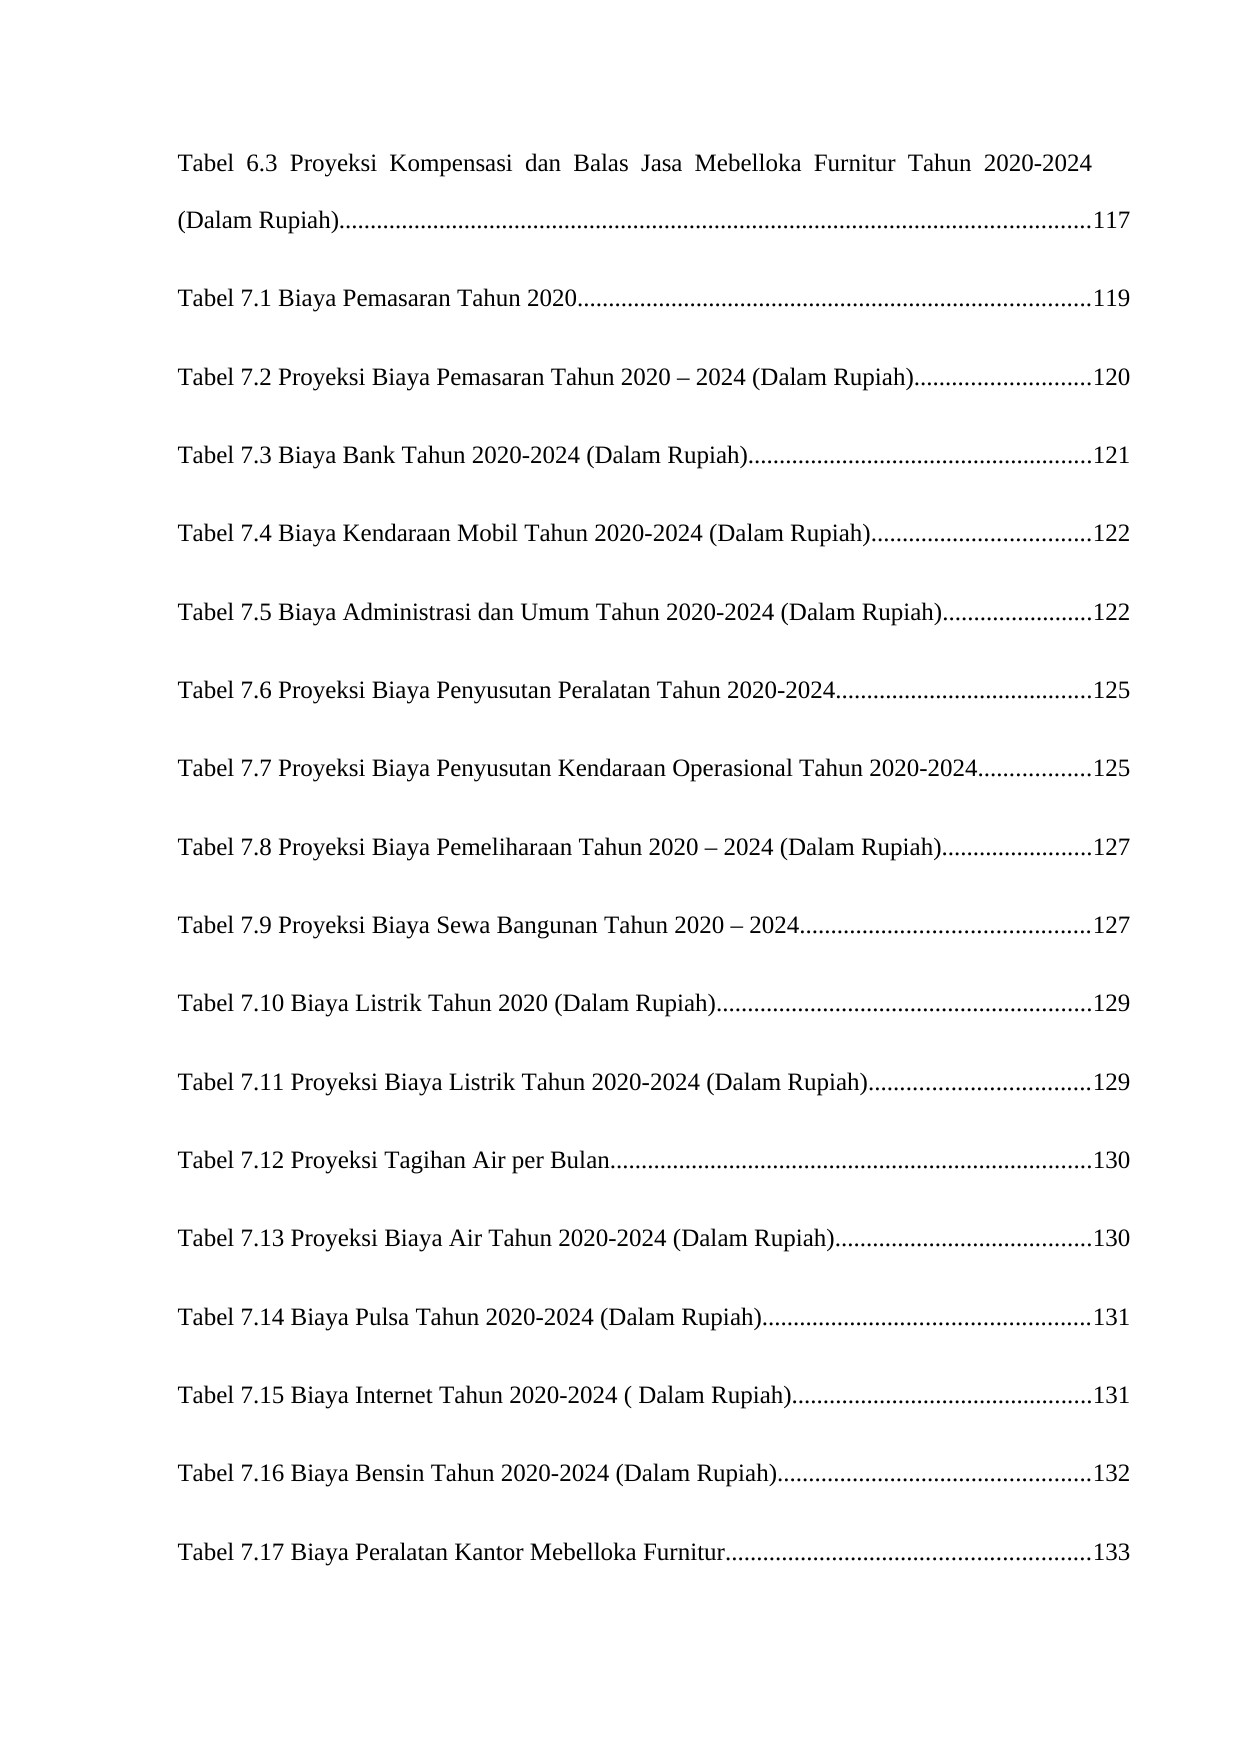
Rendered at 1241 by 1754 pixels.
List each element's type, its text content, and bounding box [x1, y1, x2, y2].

text Tabel 7.13 Proyeksi Biaya Air Tahun 2020-2024 (Dalam Rupiah) 130 [177, 1223, 1092, 1252]
text Tabel 7.4 Biaya Kendaraan Mobil Tahun 2020-2024 (Dalam Rupiah) 122 [177, 518, 1092, 547]
text Tabel 7.16 Biaya Bensin Tahun 2020-2024 (Dalam Rupiah) 132 [177, 1458, 1092, 1487]
text Tabel 7.3 Biaya Bank Tahun 2020-2024 (Dalam Rupiah) 121 [177, 440, 1092, 469]
text Tabel 7.8 Proyeksi Biaya Pemeliharaan Tahun 2020 – 2024 (Dalam Rupiah) 127 [177, 832, 1092, 861]
text Tabel 6.3 Proyeksi Kompensasi dan Balas Jasa Mebelloka Furnitur Tahun 2020-2024 (Dalam Rupiah) 117 [177, 148, 1092, 234]
text Tabel 7.9 Proyeksi Biaya Sewa Bangunan Tahun 2020 – 2024 127 [177, 910, 1092, 939]
text Tabel 7.1 Biaya Pemasaran Tahun 2020 119 [177, 283, 1092, 312]
text Tabel 7.6 Proyeksi Biaya Penyusutan Peralatan Tahun 2020-2024 125 [177, 675, 1092, 704]
text Tabel 7.2 Proyeksi Biaya Pemasaran Tahun 2020 – 2024 (Dalam Rupiah) 120 [177, 362, 1092, 391]
text Tabel 7.14 Biaya Pulsa Tahun 2020-2024 (Dalam Rupiah) 131 [177, 1302, 1092, 1331]
text Tabel 7.7 Proyeksi Biaya Penyusutan Kendaraan Operasional Tahun 2020-2024 125 [177, 753, 1092, 782]
text Tabel 7.11 Proyeksi Biaya Listrik Tahun 2020-2024 (Dalam Rupiah) 129 [177, 1067, 1092, 1096]
text Tabel 7.5 Biaya Administrasi dan Umum Tahun 2020-2024 (Dalam Rupiah) 122 [177, 597, 1092, 626]
text Tabel 7.15 Biaya Internet Tahun 2020-2024 ( Dalam Rupiah) 131 [177, 1380, 1092, 1409]
text Tabel 7.10 Biaya Listrik Tahun 2020 (Dalam Rupiah) 129 [177, 988, 1092, 1017]
text Tabel 7.12 Proyeksi Tagihan Air per Bulan 130 [177, 1145, 1092, 1174]
text Tabel 7.17 Biaya Peralatan Kantor Mebelloka Furnitur 133 [177, 1537, 1092, 1566]
